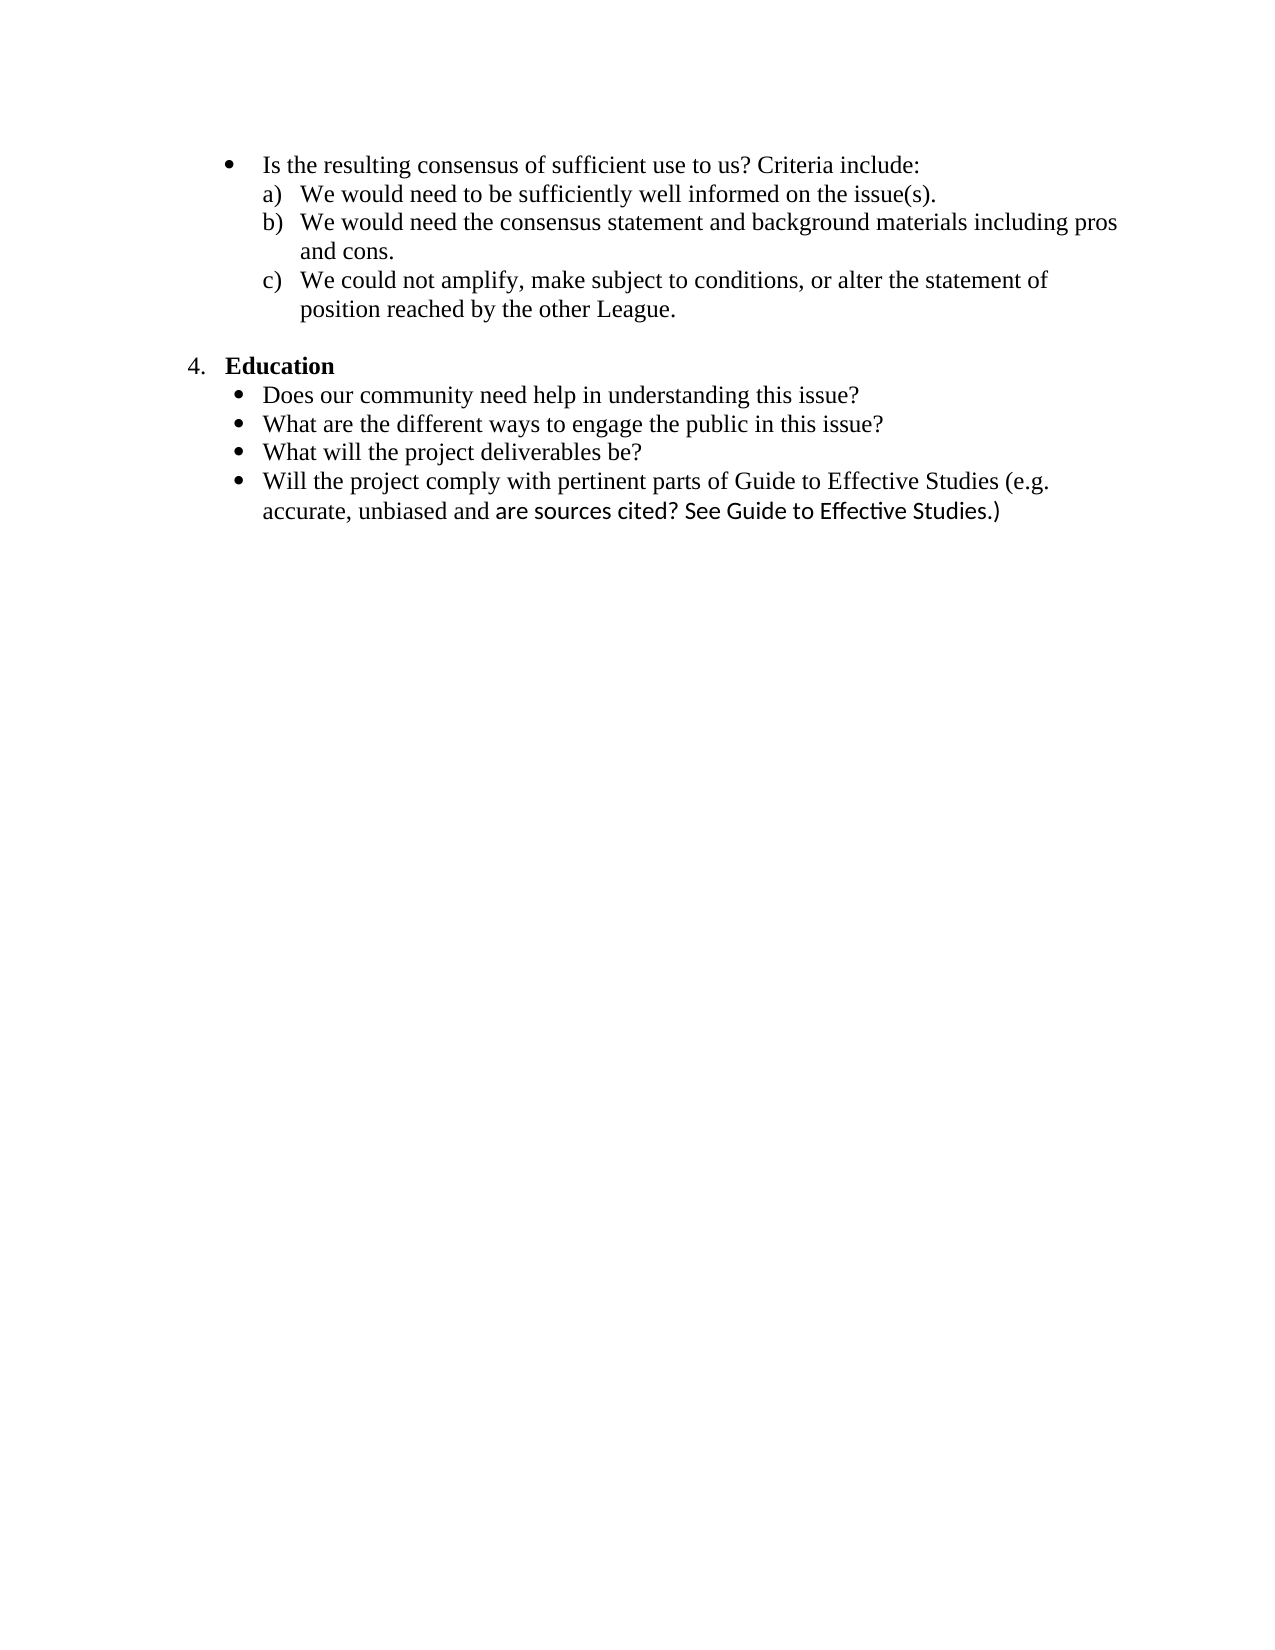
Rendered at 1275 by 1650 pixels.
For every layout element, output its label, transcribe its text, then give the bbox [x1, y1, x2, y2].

list We would need the consensus statement and background materials including pros and cons. [262, 207, 1125, 265]
list Does our community need help in understanding this issue? [234, 380, 1125, 409]
list Will the project comply with pertinent parts of Guide to Effective Studies (e.g. accurate, unbiased and are sources cited? See Guide to Effective Studies.) [234, 466, 1125, 526]
list We would need to be sufficiently well informed on the issue(s). [262, 179, 1125, 207]
list What are the different ways to engage the public in this issue? [234, 409, 1125, 437]
list Education [187, 351, 1125, 380]
list We could not amplify, make subject to conditions, or alter the statement of position reached by the other League. [262, 265, 1125, 322]
list What will the project deliverables be? [234, 437, 1125, 466]
list Is the resulting consensus of sufficient use to us? Criteria include: [225, 150, 1125, 179]
